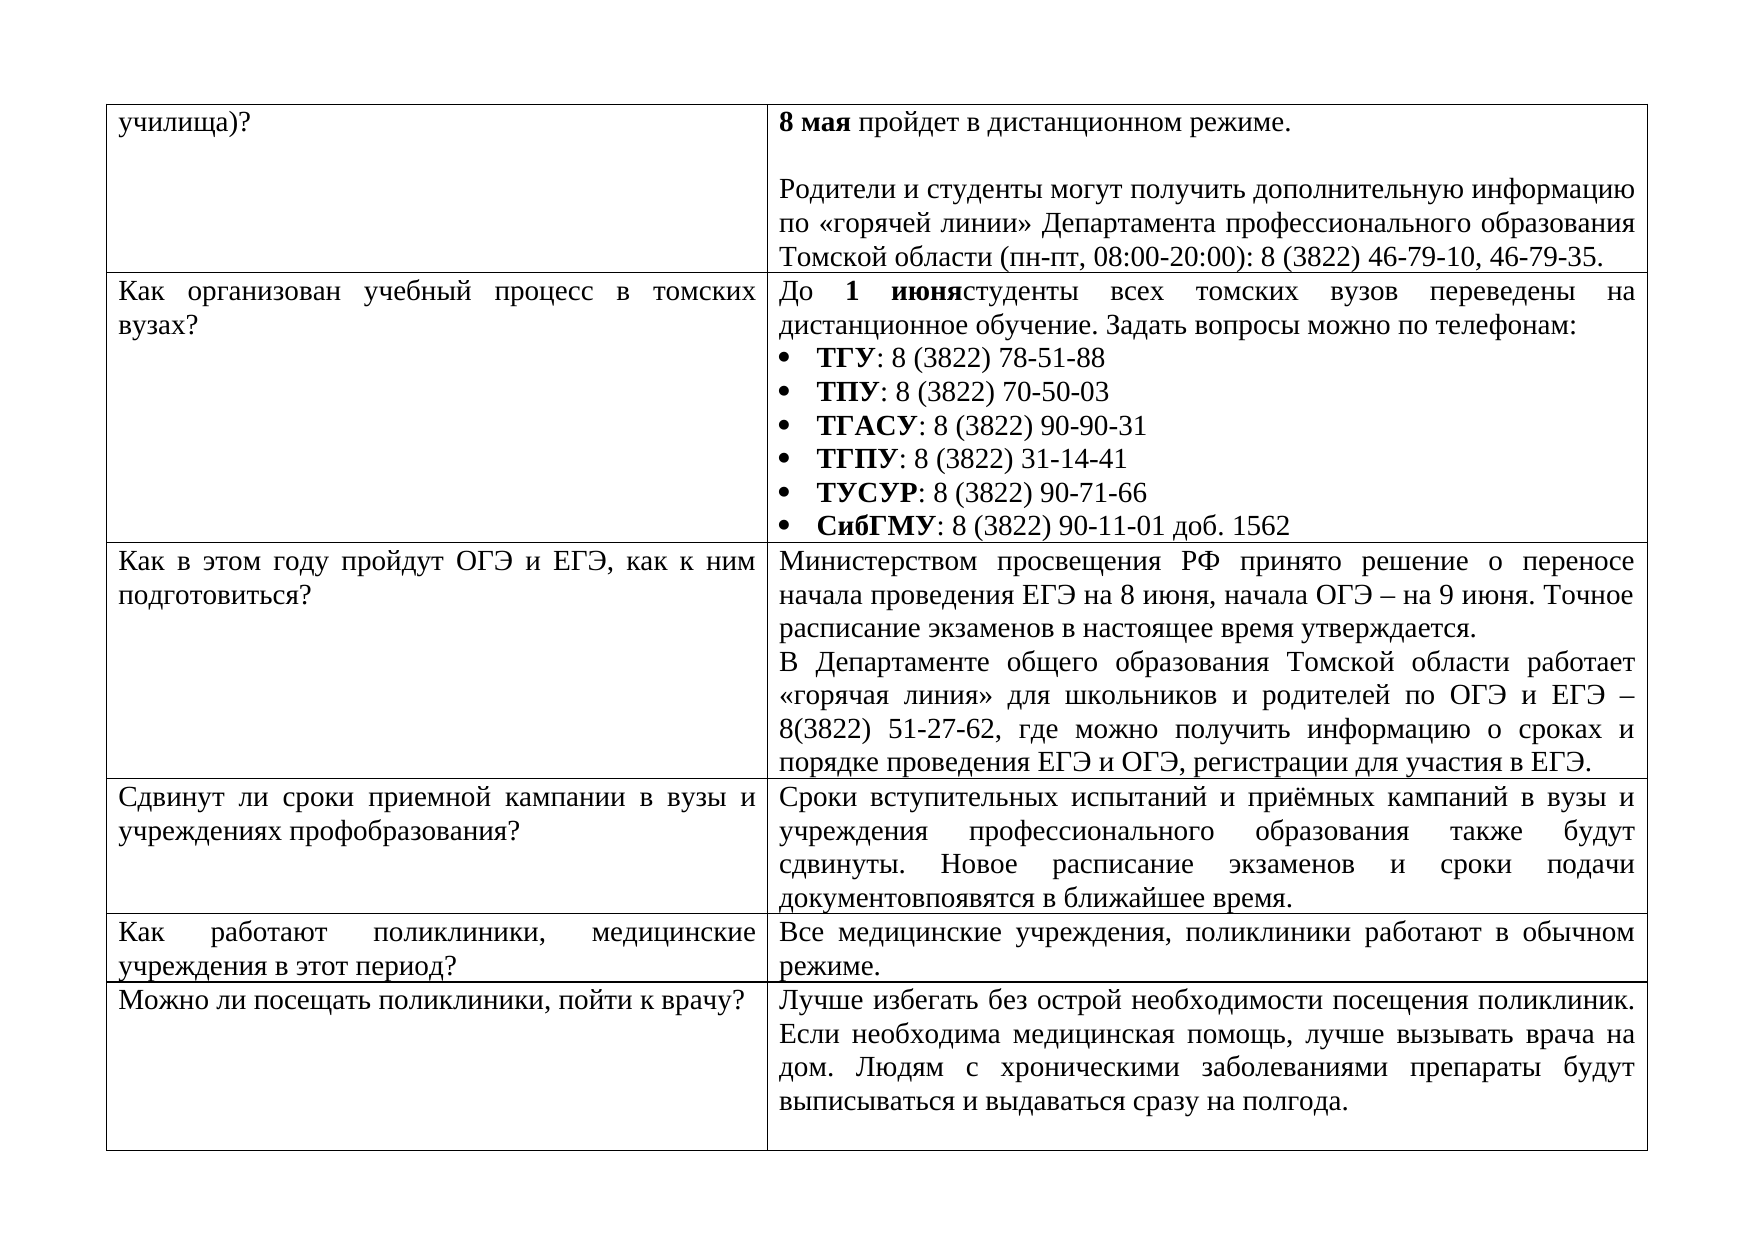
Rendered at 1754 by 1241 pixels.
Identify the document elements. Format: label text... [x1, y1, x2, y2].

table_cell Все медицинские учреждения, поликлиники работают в обычном режиме. [768, 914, 1647, 981]
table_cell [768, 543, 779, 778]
table_cell Как организован учебный процесс в томских вузах? [107, 273, 767, 542]
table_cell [768, 983, 1647, 1150]
table_cell Как в этом году пройдут ОГЭ и ЕГЭ, как к ним подготовиться? [107, 543, 767, 778]
table_cell Как работают поликлиники, медицинские учреждения в этот период? [107, 914, 767, 981]
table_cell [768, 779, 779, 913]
table_cell Сдвинут ли сроки приемной кампании в вузы и учреждениях профобразования? [107, 779, 767, 913]
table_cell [107, 105, 767, 272]
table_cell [107, 983, 767, 1150]
table_cell До 1 июнястуденты всех томских вузов переведены на дистанционное обучение. Задать вопросы можно по телефонам: ТГУ: 8 (3822) 78-51-88 ТПУ: 8 (3822) 70-50-03 ТГАСУ: 8 (3822) 90-90-31 ТГПУ: 8 (3822) 31-14-41 ТУСУР: 8 (3822) 90-71-66 СибГМУ: 8 (3822) 90-11-01 доб. 1562 [768, 273, 1647, 542]
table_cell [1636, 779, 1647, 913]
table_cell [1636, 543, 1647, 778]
